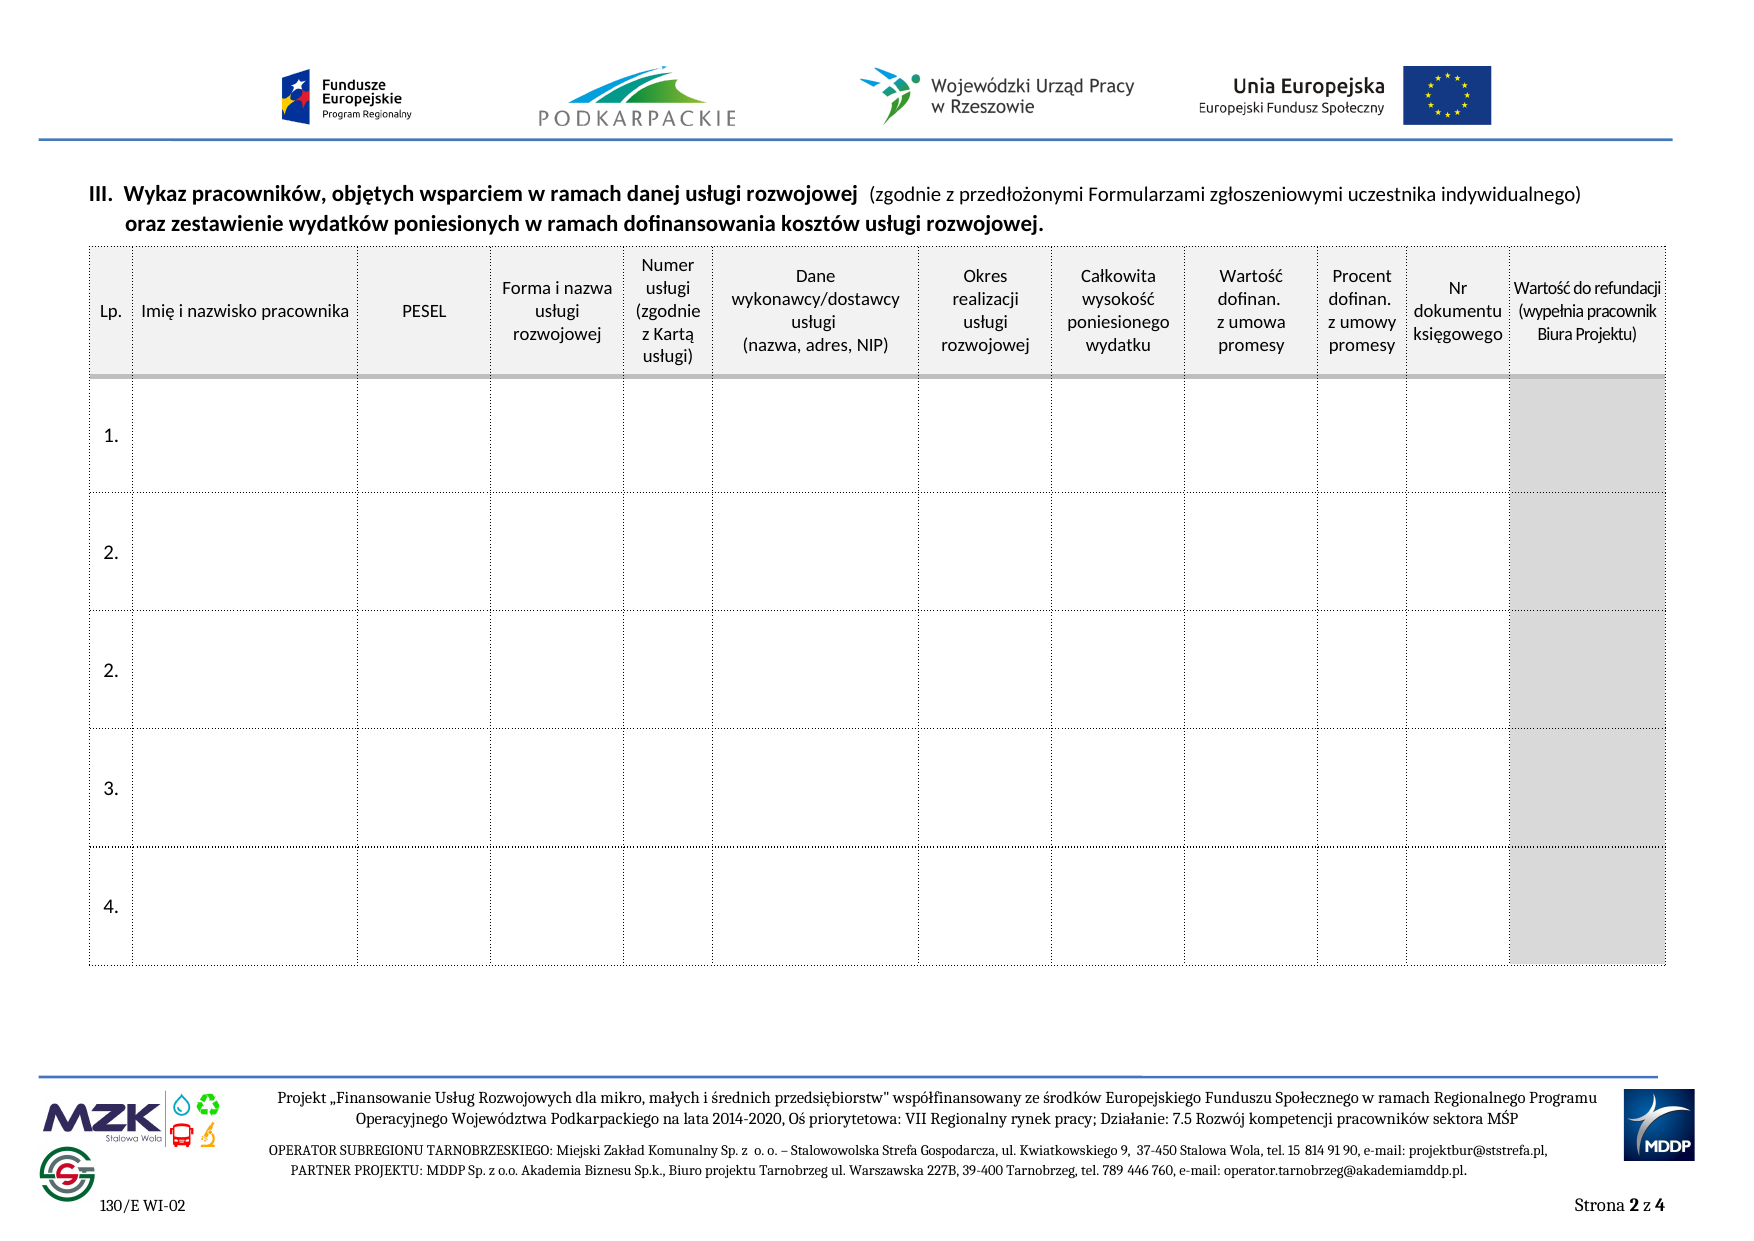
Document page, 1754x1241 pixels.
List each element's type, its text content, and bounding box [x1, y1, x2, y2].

table_cell [624, 492, 712, 610]
table_cell [624, 610, 712, 728]
table_cell [1510, 379, 1665, 492]
table_header Całkowita wysokość poniesionego wydatku [1052, 246, 1185, 374]
table_cell [1052, 728, 1185, 846]
table_cell [1318, 610, 1406, 728]
table_cell [358, 846, 491, 964]
picture [539, 66, 735, 126]
table_cell [1052, 379, 1185, 492]
table_header Wartość do refundacji (wypełnia pracownik Biura Projektu) [1510, 246, 1665, 374]
table_cell [712, 379, 919, 492]
table_header Numer usługi (zgodnie z Kartą usługi) [624, 246, 712, 374]
table_cell [712, 492, 919, 610]
table_cell [624, 846, 712, 964]
table_cell [1052, 492, 1185, 610]
table_cell [1052, 610, 1185, 728]
table_cell [624, 379, 712, 492]
table_cell 1. [89, 378, 133, 492]
picture [1199, 66, 1492, 125]
table_header Wartość dofinan. z umowa promesy [1185, 246, 1318, 374]
table_cell [1185, 610, 1318, 728]
table_header Forma i nazwa usługi rozwojowej [491, 246, 623, 374]
table_header PESEL [358, 246, 491, 374]
table_cell [1510, 728, 1665, 846]
table_cell 3. [89, 728, 133, 846]
table_cell [133, 610, 358, 728]
table_cell 2. [89, 492, 133, 610]
table_cell [1318, 846, 1406, 964]
table_header Procent dofinan. z umowy promesy [1318, 246, 1406, 374]
table_header Imię i nazwisko pracownika [133, 246, 358, 374]
table_cell [1510, 610, 1665, 728]
table_cell [1510, 846, 1665, 964]
table_header Lp. [89, 246, 133, 374]
table_cell [919, 379, 1052, 492]
table_cell [1318, 492, 1406, 610]
table_cell [358, 728, 491, 846]
table_cell 4. [89, 846, 133, 964]
table_cell [1185, 492, 1318, 610]
table_cell [712, 610, 919, 728]
picture [1623, 1089, 1695, 1161]
table_cell [491, 728, 623, 846]
table_cell [1318, 728, 1406, 846]
table_cell [1185, 728, 1318, 846]
table_cell [358, 610, 491, 728]
table_cell 2. [89, 610, 133, 728]
table_cell [919, 610, 1052, 728]
table_header Nr dokumentu księgowego [1406, 246, 1509, 374]
table_cell [491, 492, 623, 610]
table_cell [624, 728, 712, 846]
table_cell [919, 728, 1052, 846]
table_cell [1185, 379, 1318, 492]
table_cell [1406, 610, 1509, 728]
table_header Okres realizacji usługi rozwojowej [919, 246, 1052, 374]
table_cell [133, 846, 358, 964]
picture [852, 66, 1144, 126]
table_cell [1052, 846, 1185, 964]
table_cell [1185, 846, 1318, 964]
picture [268, 68, 425, 128]
picture [37, 1090, 220, 1204]
table_cell [1510, 492, 1665, 610]
table_cell [491, 610, 623, 728]
table_cell [1406, 379, 1509, 492]
table_cell [712, 846, 919, 964]
table_cell [491, 846, 623, 964]
table_header Dane wykonawcy/dostawcy usługi (nazwa, adres, NIP) [712, 246, 919, 374]
table_cell [1406, 846, 1509, 964]
table_cell [1406, 728, 1509, 846]
table_cell [1406, 492, 1509, 610]
table_cell [133, 492, 358, 610]
table_cell [919, 492, 1052, 610]
table_cell [712, 728, 919, 846]
table_cell [358, 379, 491, 492]
table_cell [133, 728, 358, 846]
text III. Wykaz pracowników, objętych wsparciem w ramach danej usługi rozwojowej (zgodnie z przedłożonymi Formularzami zgłoszeniowymi uczestnika indywidualnego) oraz zestawienie wydatków poniesionych w ramach dofinansowania kosztów usługi rozwojowej. [89, 179, 1662, 237]
table_cell [358, 492, 491, 610]
table_cell [919, 846, 1052, 964]
table_cell [133, 379, 358, 492]
table_cell [1318, 379, 1406, 492]
table_cell [491, 379, 623, 492]
